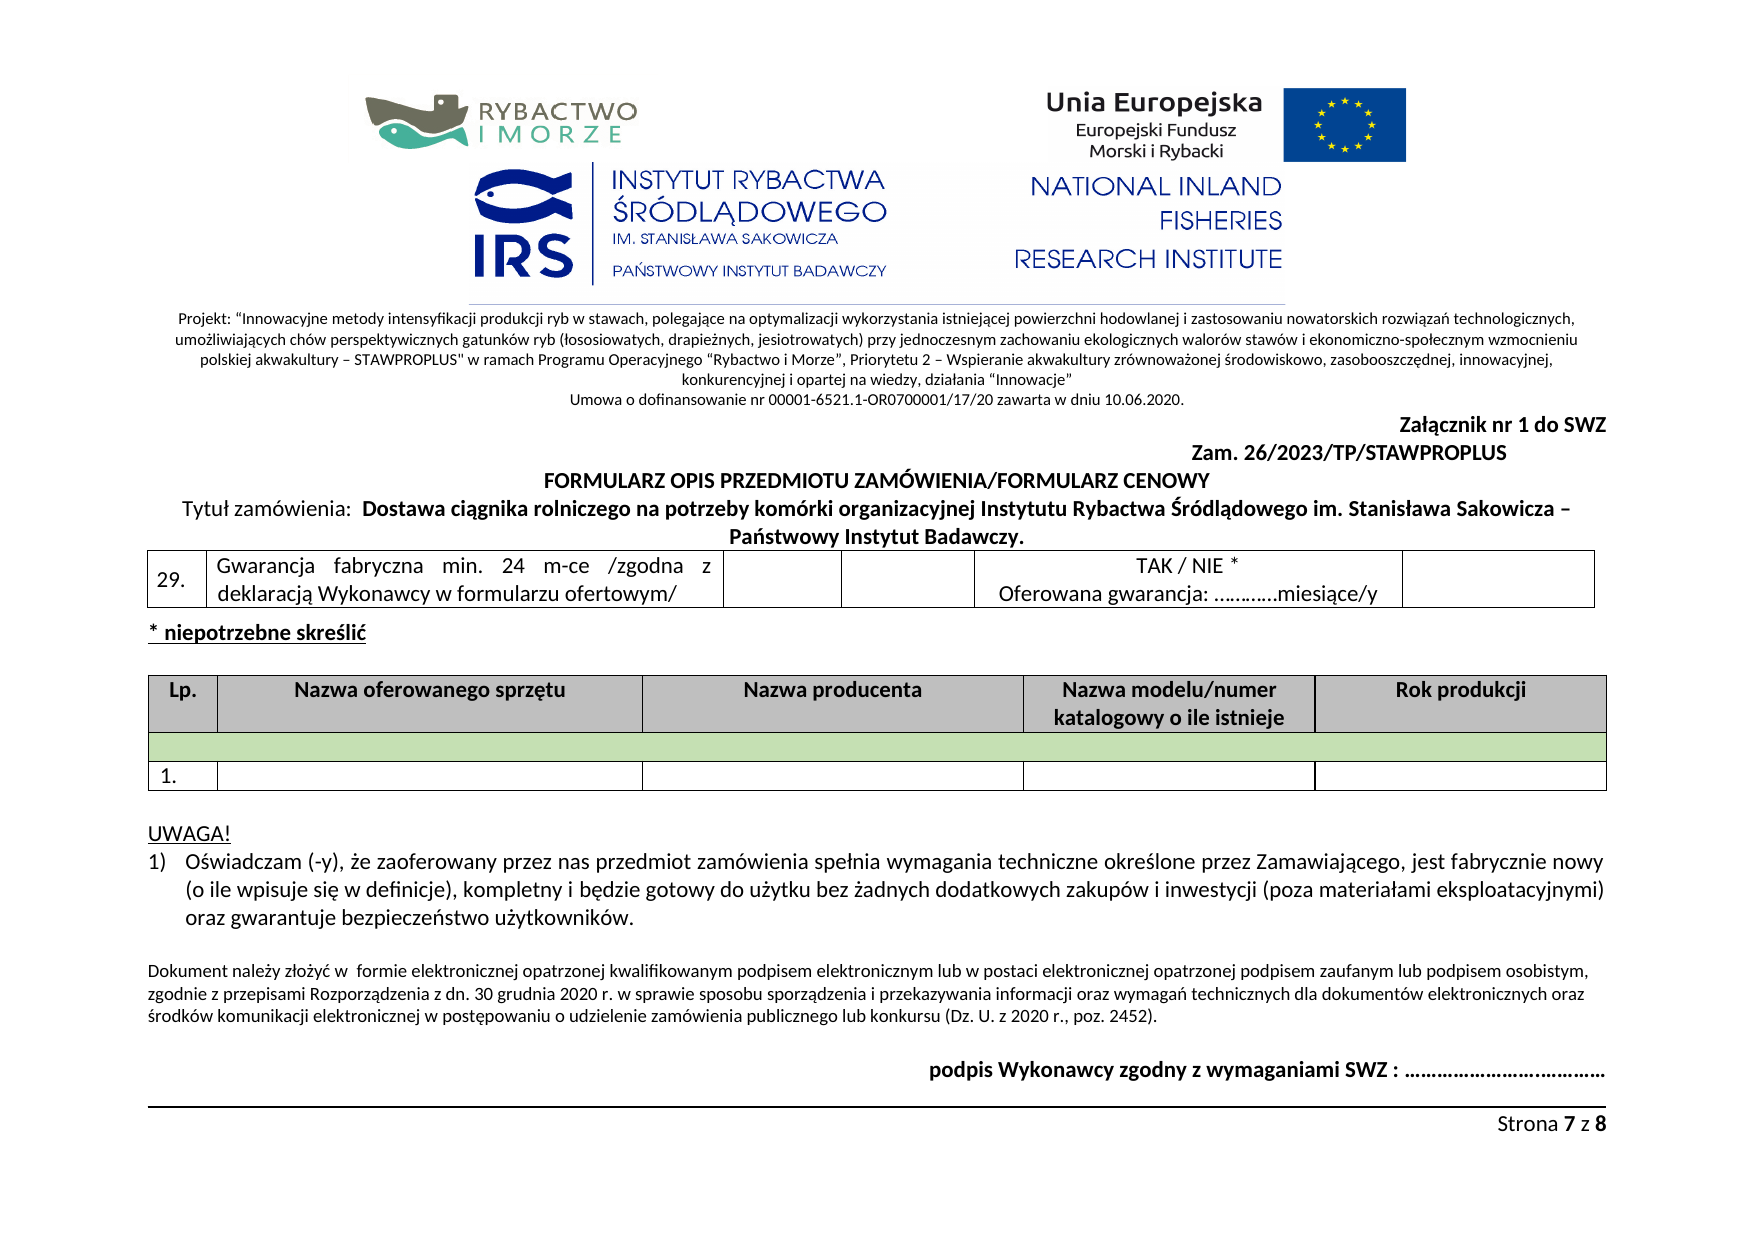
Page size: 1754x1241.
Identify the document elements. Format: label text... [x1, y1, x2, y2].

list Oświadczam (-y), że zaoferowany przez nas przedmiot zamówienia spełnia wymagania techniczne określone przez Zamawiającego, jest fabrycznie nowy (o ile wpisuje się w definicje), kompletny i będzie gotowy do użytku bez żadnych dodatkowych zakupów i inwestycji (poza materiałami eksploatacyjnymi) oraz gwarantuje bezpieczeństwo użytkowników. [148, 847, 1606, 931]
table_header Nazwa oferowanego sprzętu [218, 676, 642, 732]
table_cell 29. [148, 551, 206, 607]
table_cell Gwarancja fabryczna min. 24 m-ce /zgodna z deklaracją Wykonawcy w formularzu ofertowym/ [207, 551, 723, 607]
table_cell [149, 733, 1606, 761]
table_cell [218, 762, 642, 790]
text UWAGA! [148, 819, 1606, 847]
table_cell [149, 762, 217, 790]
table_header Rok produkcji [1316, 676, 1606, 732]
table_cell [1316, 762, 1606, 790]
text podpis Wykonawcy zgodny z wymaganiami SWZ : …………………….………… [148, 1056, 1606, 1084]
table_header Nazwa producenta [643, 676, 1023, 732]
table_cell [643, 762, 1023, 790]
text * niepotrzebne skreślić [148, 608, 1606, 646]
table_cell TAK / NIE * Oferowana gwarancja: …………miesiące/y [975, 551, 1402, 607]
table_header Nazwa modelu/numer katalogowy o ile istnieje [1024, 676, 1314, 732]
text Dokument należy złożyć w formie elektronicznej opatrzonej kwalifikowanym podpisem elektronicznym lub w postaci elektronicznej opatrzonej podpisem zaufanym lub podpisem osobistym, zgodnie z przepisami Rozporządzenia z dn. 30 grudnia 2020 r. w sprawie sposobu sporządzenia i przekazywania informacji oraz wymagań technicznych dla dokumentów elektronicznych oraz środków komunikacji elektronicznej w postępowaniu o udzielenie zamówienia publicznego lub konkursu (Dz. U. z 2020 r., poz. 2452). [148, 959, 1606, 1028]
picture [468, 162, 1286, 305]
table_cell [1024, 762, 1314, 790]
table_header Lp. [149, 676, 217, 732]
